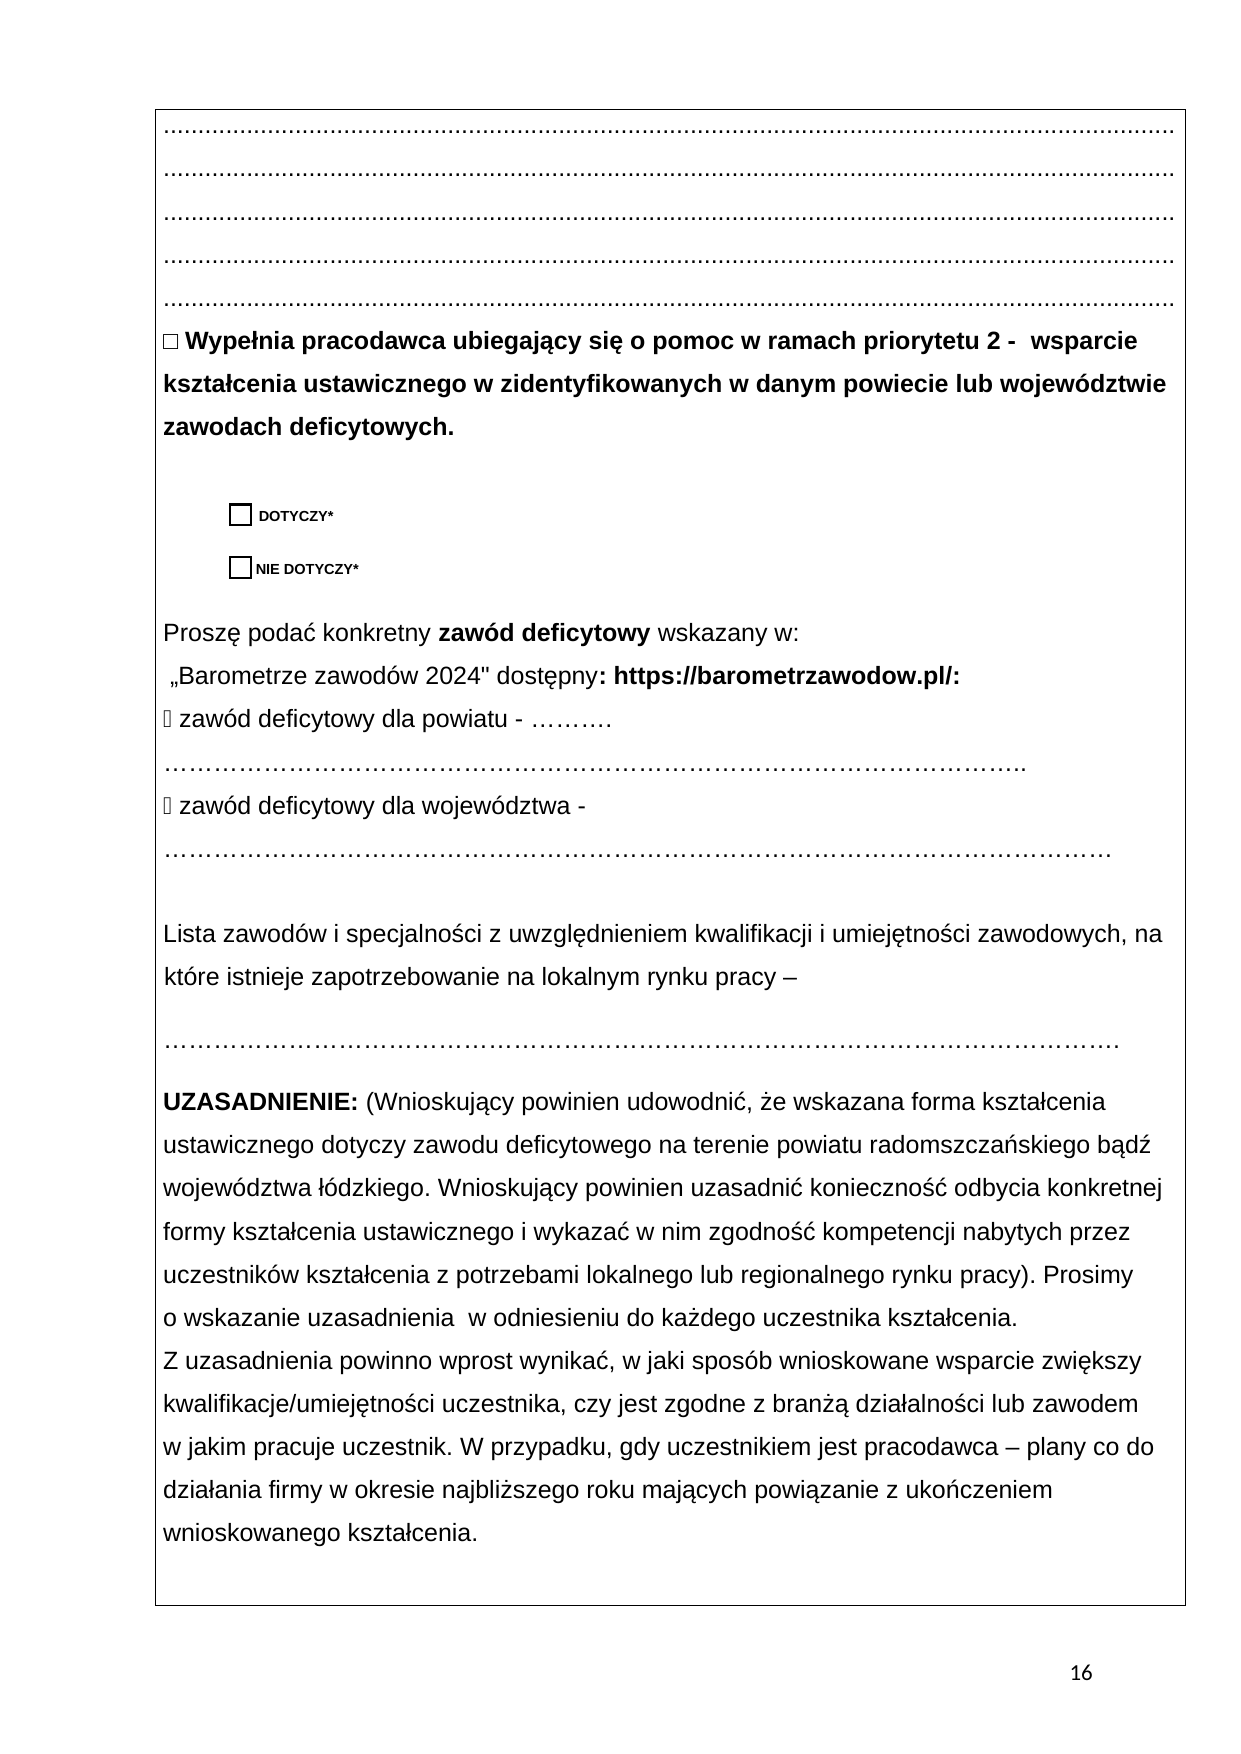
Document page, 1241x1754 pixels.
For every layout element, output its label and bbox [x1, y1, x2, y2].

table_cell [156, 110, 1185, 1604]
